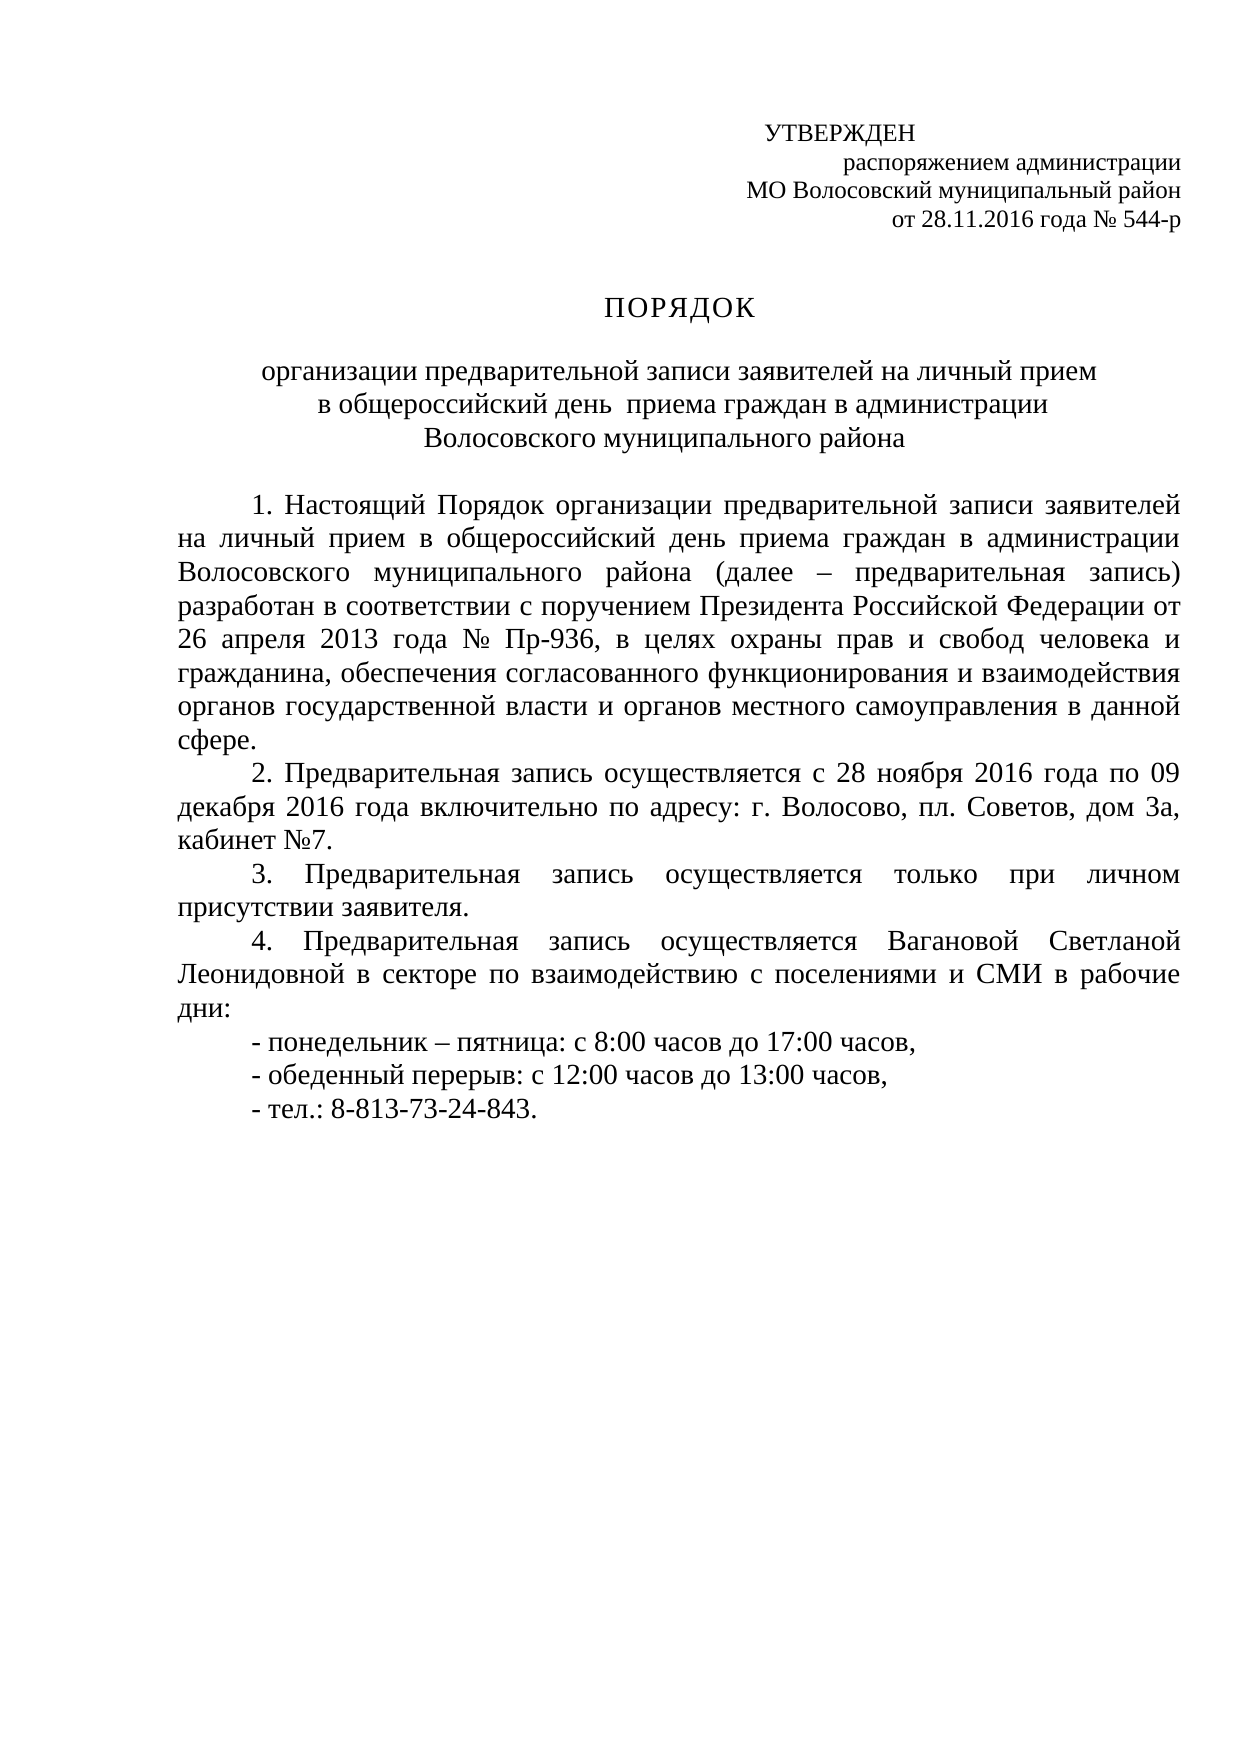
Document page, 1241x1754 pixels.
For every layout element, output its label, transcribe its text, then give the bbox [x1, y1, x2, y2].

text 3. Предварительная запись осуществляется только при личном присутствии заявителя. [177, 856, 1181, 923]
text в общероссийский день приема граждан в администрации [177, 386, 1181, 420]
text УТВЕРЖДЕН [177, 118, 1181, 147]
text Порядок [177, 291, 1181, 324]
text - тел.: 8-813-73-24-843. [177, 1091, 1181, 1124]
text - обеденный перерыв: с 12:00 часов до 13:00 часов, [177, 1057, 1181, 1091]
text 4. Предварительная запись осуществляется Вагановой Светланой Леонидовной в секторе по взаимодействию с поселениями и СМИ в рабочие дни: [177, 923, 1181, 1024]
text от 28.11.2016 года № 544-р [177, 204, 1181, 233]
text Волосовского муниципального района [177, 420, 1181, 453]
text распоряжением администрации [177, 147, 1181, 176]
text организации предварительной записи заявителей на личный прием [177, 353, 1181, 386]
text - понедельник – пятница: с 8:00 часов до 17:00 часов, [177, 1024, 1181, 1057]
text 2. Предварительная запись осуществляется с 28 ноября 2016 года по 09 декабря 2016 года включительно по адресу: г. Волосово, пл. Советов, дом 3а, кабинет №7. [177, 755, 1181, 856]
text 1. Настоящий Порядок организации предварительной записи заявителей на личный прием в общероссийский день приема граждан в администрации Волосовского муниципального района (далее – предварительная запись) разработан в соответствии с поручением Президента Российской Федерации от 26 апреля 2013 года № Пр-936, в целях охраны прав и свобод человека и гражданина, обеспечения согласованного функционирования и взаимодействия органов государственной власти и органов местного самоуправления в данной сфере. [177, 487, 1181, 755]
text МО Волосовский муниципальный район [177, 176, 1181, 204]
